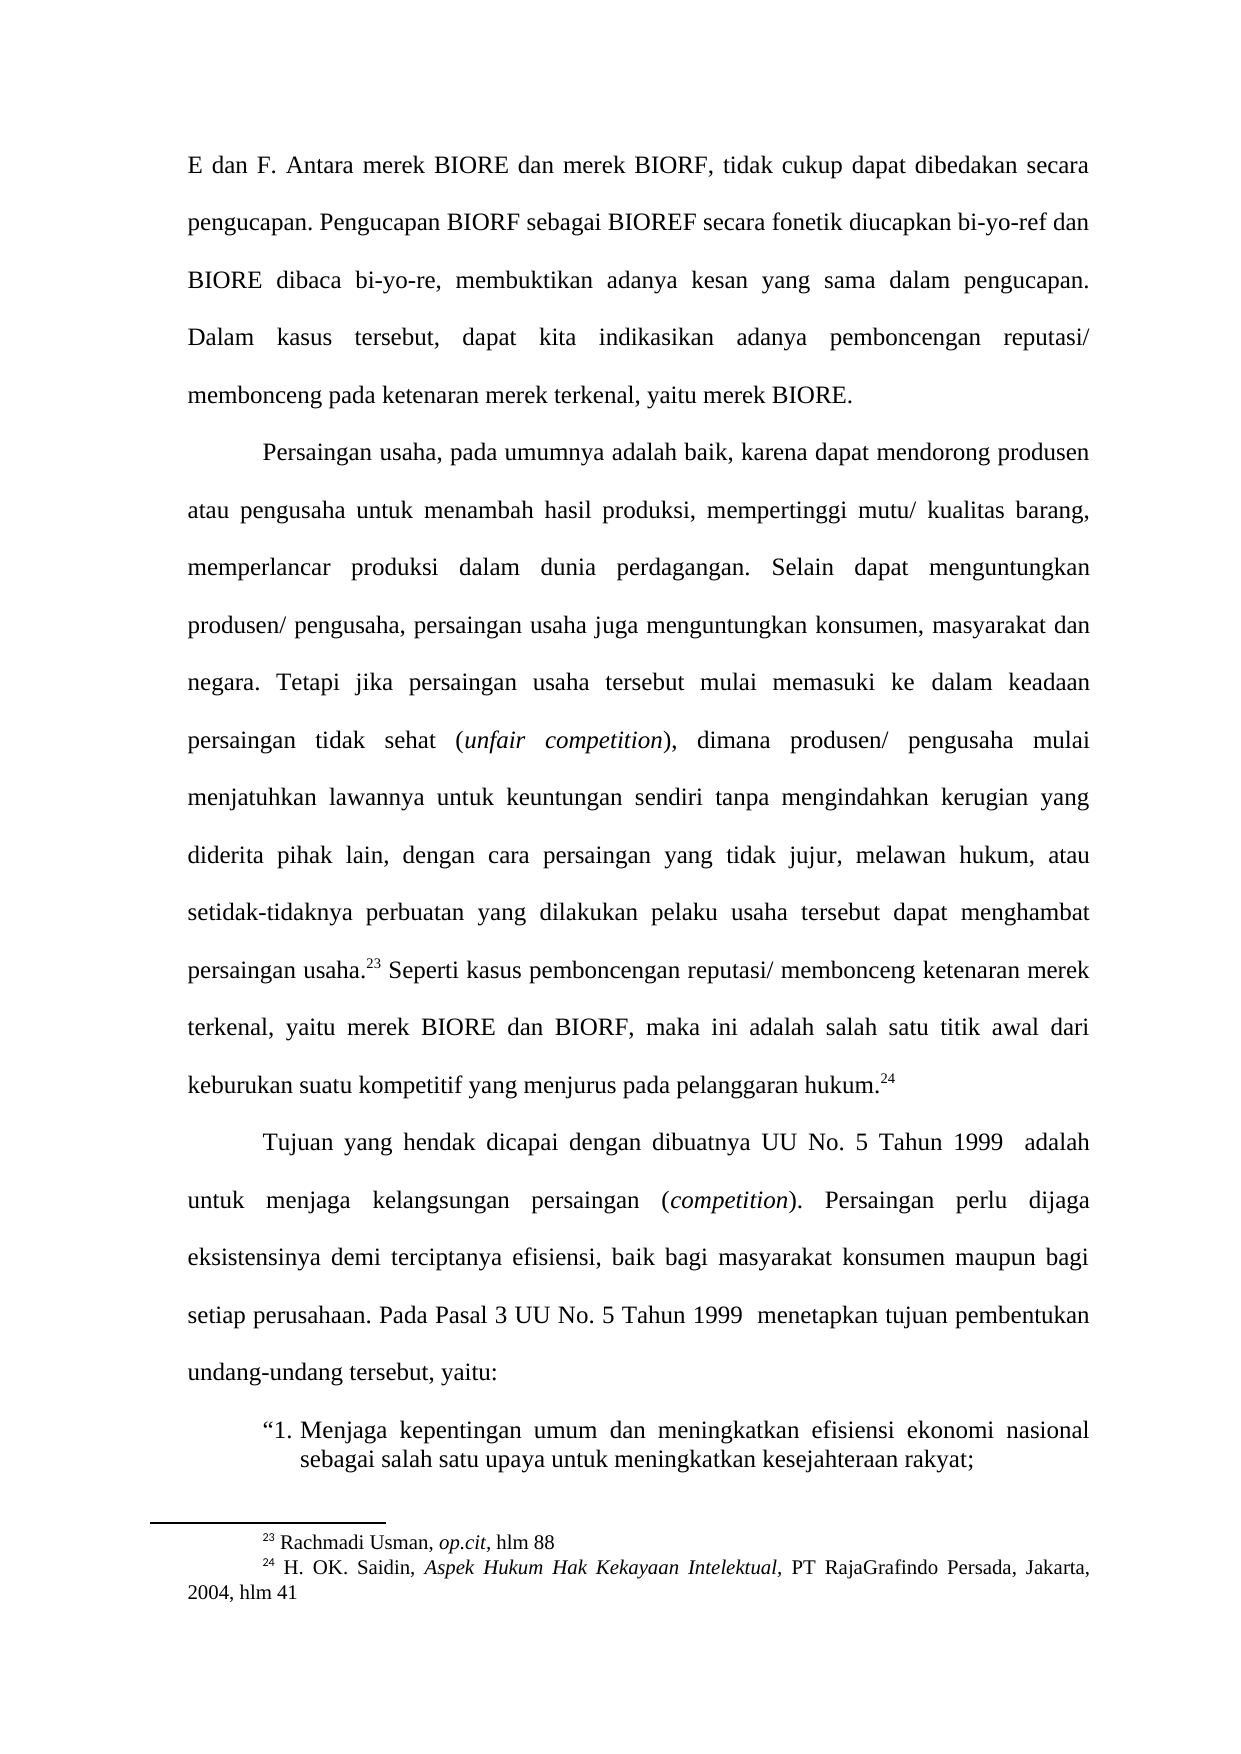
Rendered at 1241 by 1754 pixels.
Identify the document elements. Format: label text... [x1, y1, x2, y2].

text Tujuan yang hendak dicapai dengan dibuatnya UU No. 5 Tahun 1999 adalah untuk menjaga kelangsungan persaingan (competition). Persaingan perlu dijaga eksistensinya demi terciptanya efisiensi, baik bagi masyarakat konsumen maupun bagi setiap perusahaan. Pada Pasal 3 UU No. 5 Tahun 1999 menetapkan tujuan pembentukan undang-undang tersebut, yaitu: [187, 1127, 1090, 1386]
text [187, 150, 1090, 409]
text Persaingan usaha, pada umumnya adalah baik, karena dapat mendorong produsen atau pengusaha untuk menambah hasil produksi, mempertinggi mutu/ kualitas barang, memperlancar produksi dalam dunia perdagangan. Selain dapat menguntungkan produsen/ pengusaha, persaingan usaha juga menguntungkan konsumen, masyarakat dan negara. Tetapi jika persaingan usaha tersebut mulai memasuki ke dalam keadaan persaingan tidak sehat (unfair competition), dimana produsen/ pengusaha mulai menjatuhkan lawannya untuk keuntungan sendiri tanpa mengindahkan kerugian yang diderita pihak lain, dengan cara persaingan yang tidak jujur, melawan hukum, atau setidak-tidaknya perbuatan yang dilakukan pelaku usaha tersebut dapat menghambat persaingan usaha. Seperti kasus pemboncengan reputasi/ membonceng ketenaran merek terkenal, yaitu merek BIORE dan BIORF, maka ini adalah salah satu titik awal dari keburukan suatu kompetitif yang menjurus pada pelanggaran hukum. [187, 437, 1090, 1099]
text “1. Menjaga kepentingan umum dan meningkatkan efisiensi ekonomi nasional sebagai salah satu upaya untuk meningkatkan kesejahteraan rakyat; [262, 1415, 1090, 1472]
